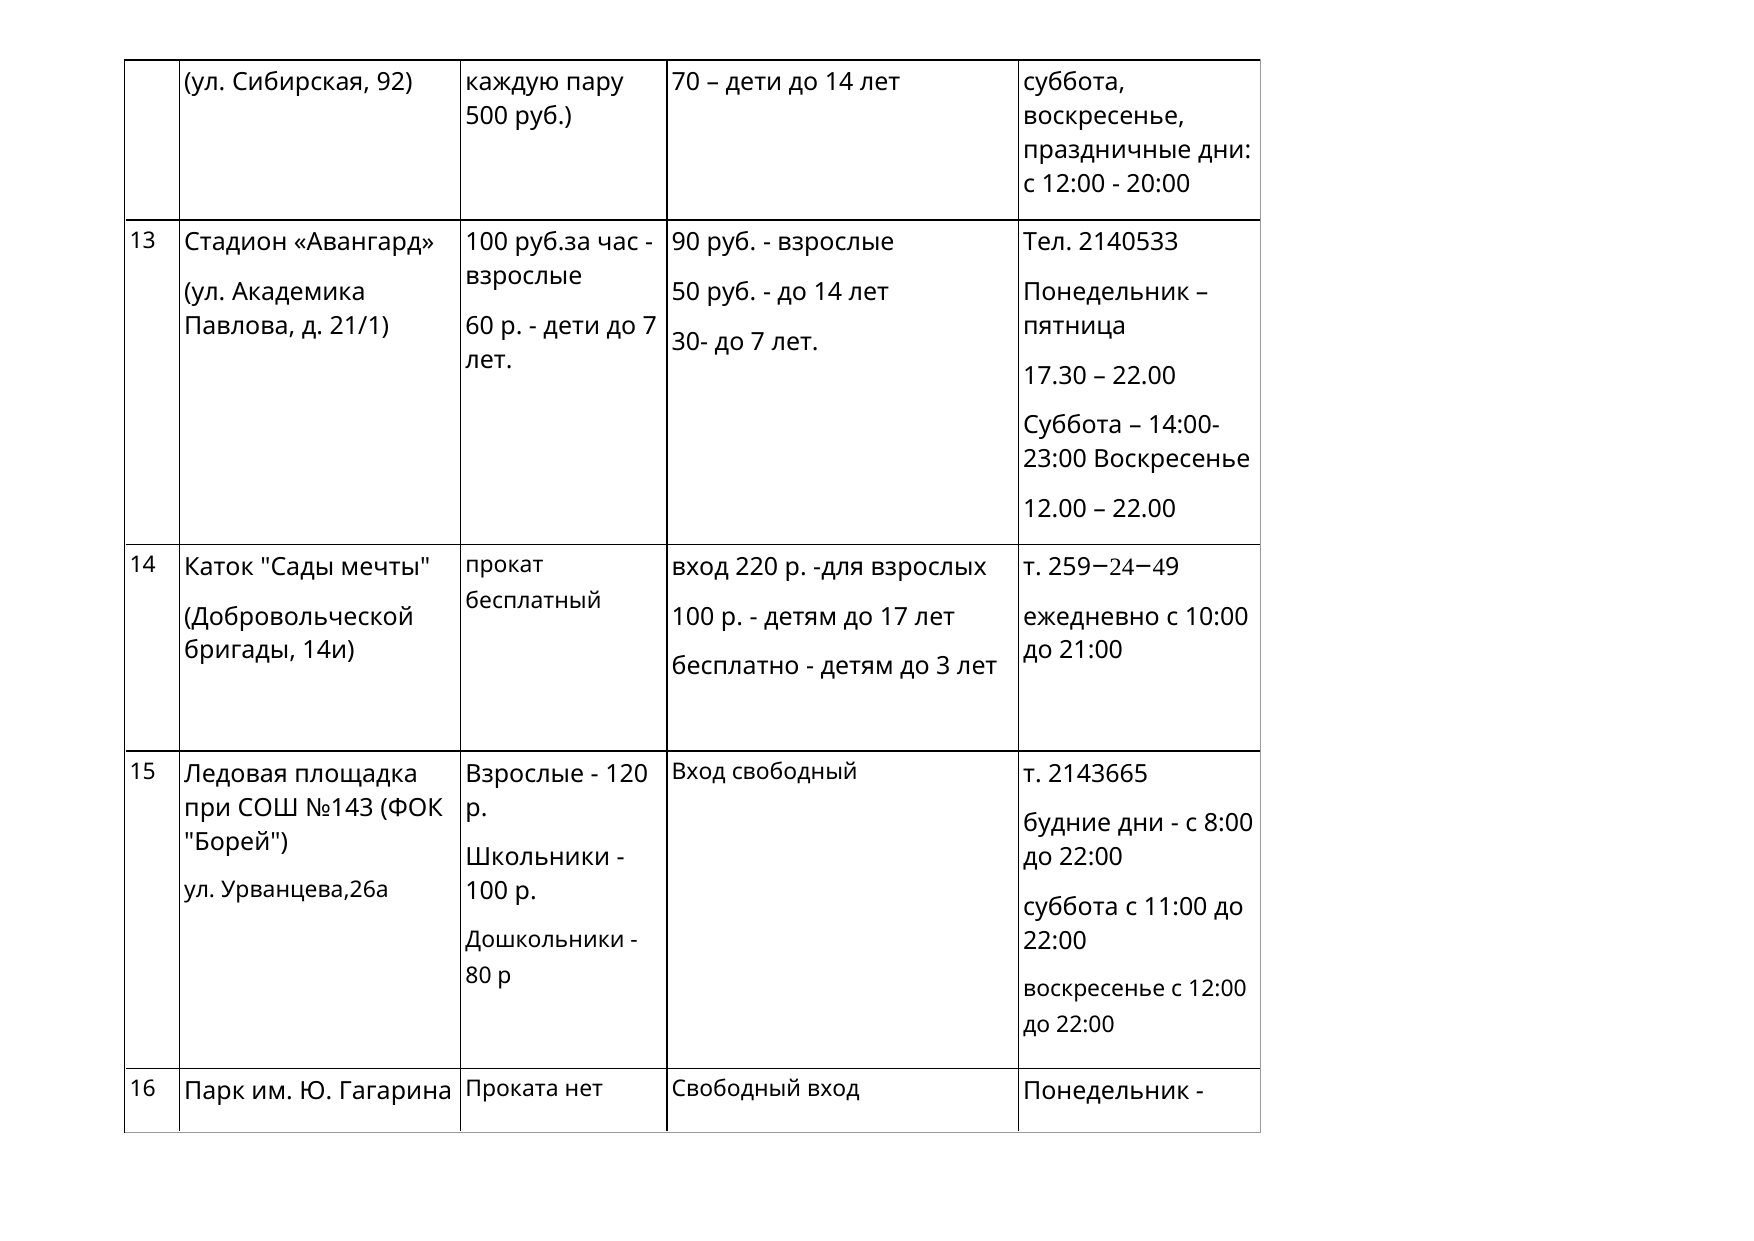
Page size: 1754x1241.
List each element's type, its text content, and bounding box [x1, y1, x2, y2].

table_cell вход 220 р. -для взрослых 100 р. - детям до 17 лет бесплатно - детям до 3 лет [668, 545, 1018, 750]
table_cell Каток "Сады мечты" (Добровольческой бригады, 14и) [180, 545, 460, 750]
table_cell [461, 61, 666, 219]
table_cell т. 2143665 будние дни - с 8:00 до 22:00 суббота с 11:00 до 22:00 воскресенье с 12:00 до 22:00 [1019, 752, 1260, 1067]
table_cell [1019, 61, 1260, 219]
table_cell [180, 61, 460, 219]
table_cell прокат бесплатный [461, 545, 666, 750]
table_cell Ледовая площадка при СОШ №143 (ФОК "Борей") ул. Урванцева,26а [180, 752, 460, 1067]
table_cell 16 [125, 1069, 179, 1131]
table_cell 100 руб.за час - взрослые 60 р. - дети до 7 лет. [461, 221, 666, 543]
table_cell 90 руб. - взрослые 50 руб. - до 14 лет 30- до 7 лет. [668, 221, 1018, 543]
table_cell Свободный вход [668, 1069, 1018, 1131]
table_cell 14 [125, 545, 179, 750]
table_cell т. 259‒24‒49 ежедневно с 10:00 до 21:00 [1019, 545, 1260, 750]
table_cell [1019, 1069, 1260, 1131]
table_cell 12 [125, 61, 179, 219]
table_cell 15 [125, 751, 179, 1067]
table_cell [180, 1069, 460, 1131]
table_cell 13 [125, 220, 179, 543]
table_cell Стадион «Авангард» (ул. Академика Павлова, д. 21/1) [180, 221, 460, 543]
table_cell Тел. 2140533 Понедельник – пятница 17.30 – 22.00 Суббота – 14:00-23:00 Воскресенье 12.00 – 22.00 [1019, 221, 1260, 543]
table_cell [668, 61, 1018, 219]
table_cell Проката нет [461, 1069, 666, 1131]
table_cell Вход свободный [668, 752, 1018, 1067]
table_cell Взрослые - 120 р. Школьники - 100 р. Дошкольники - 80 р [461, 752, 666, 1067]
